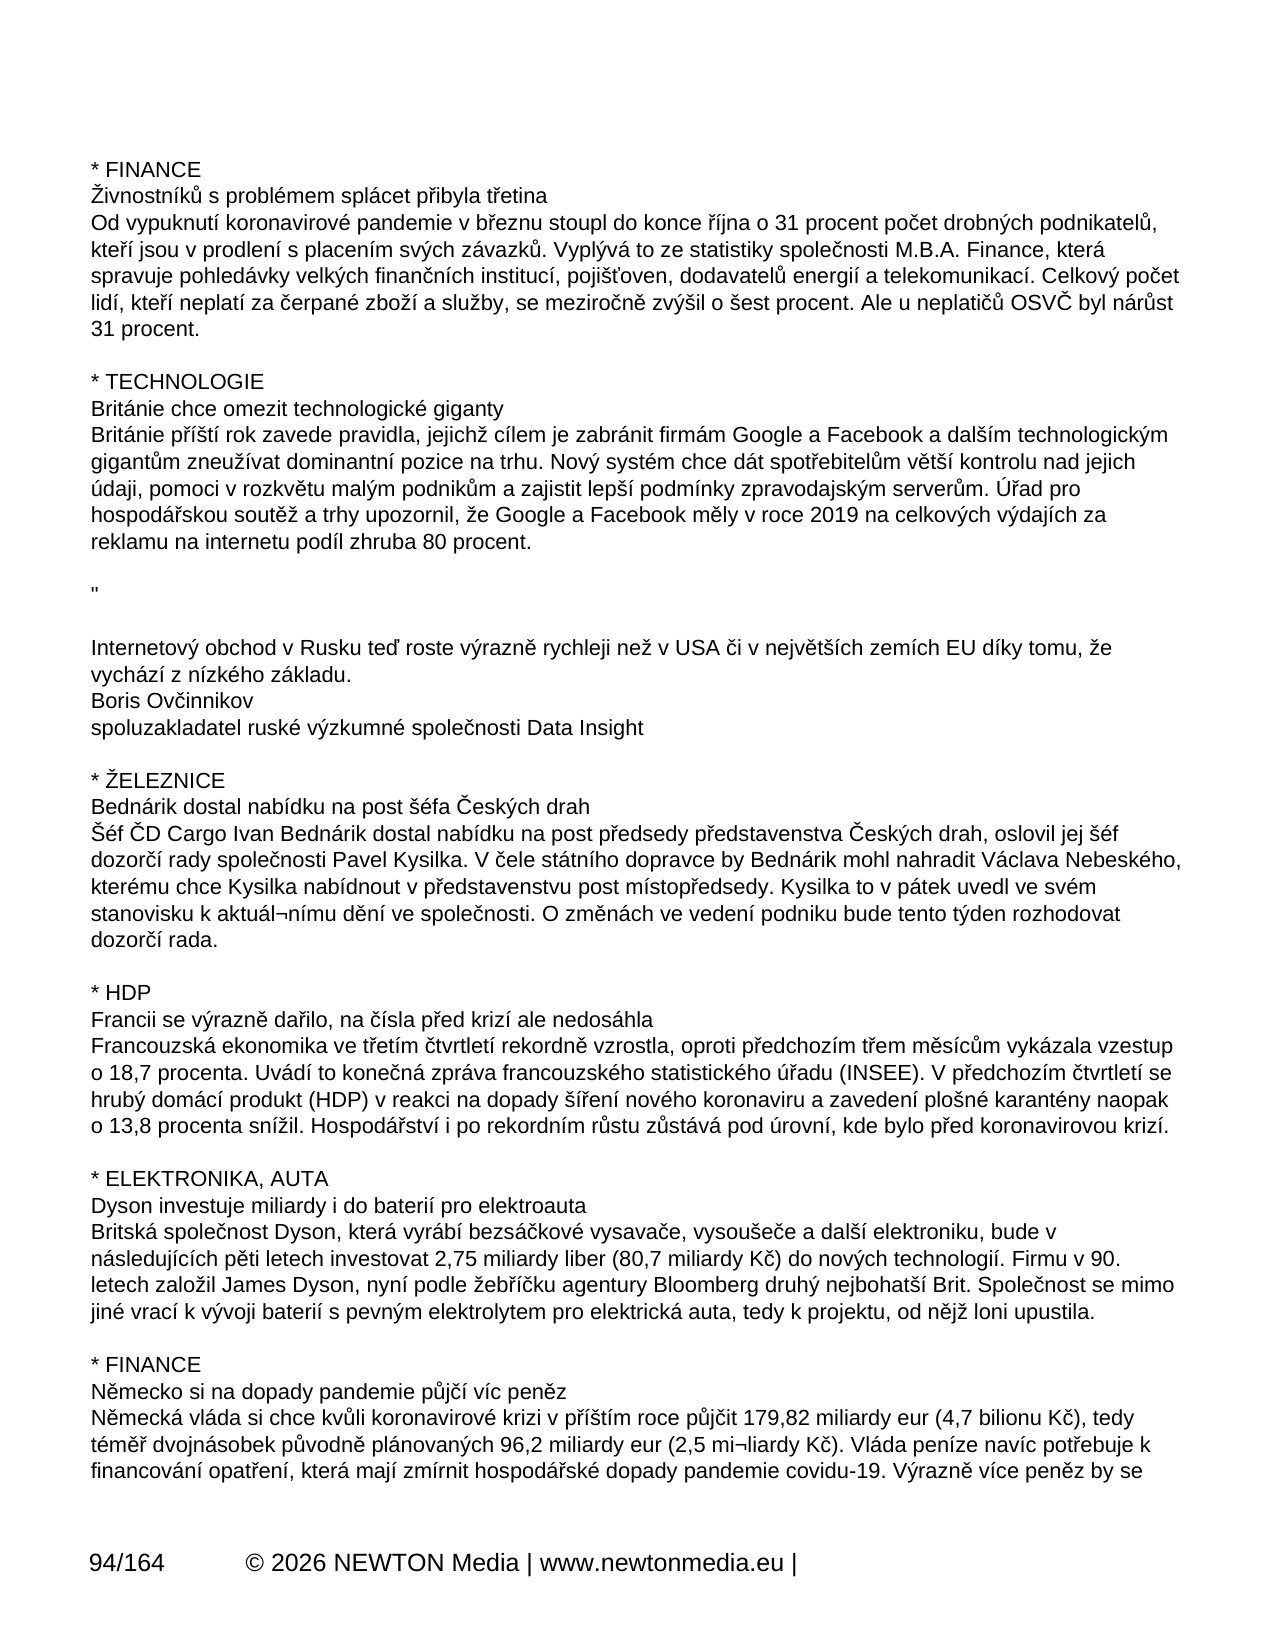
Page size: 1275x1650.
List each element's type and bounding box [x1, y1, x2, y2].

table_header [89, 148, 1186, 1483]
